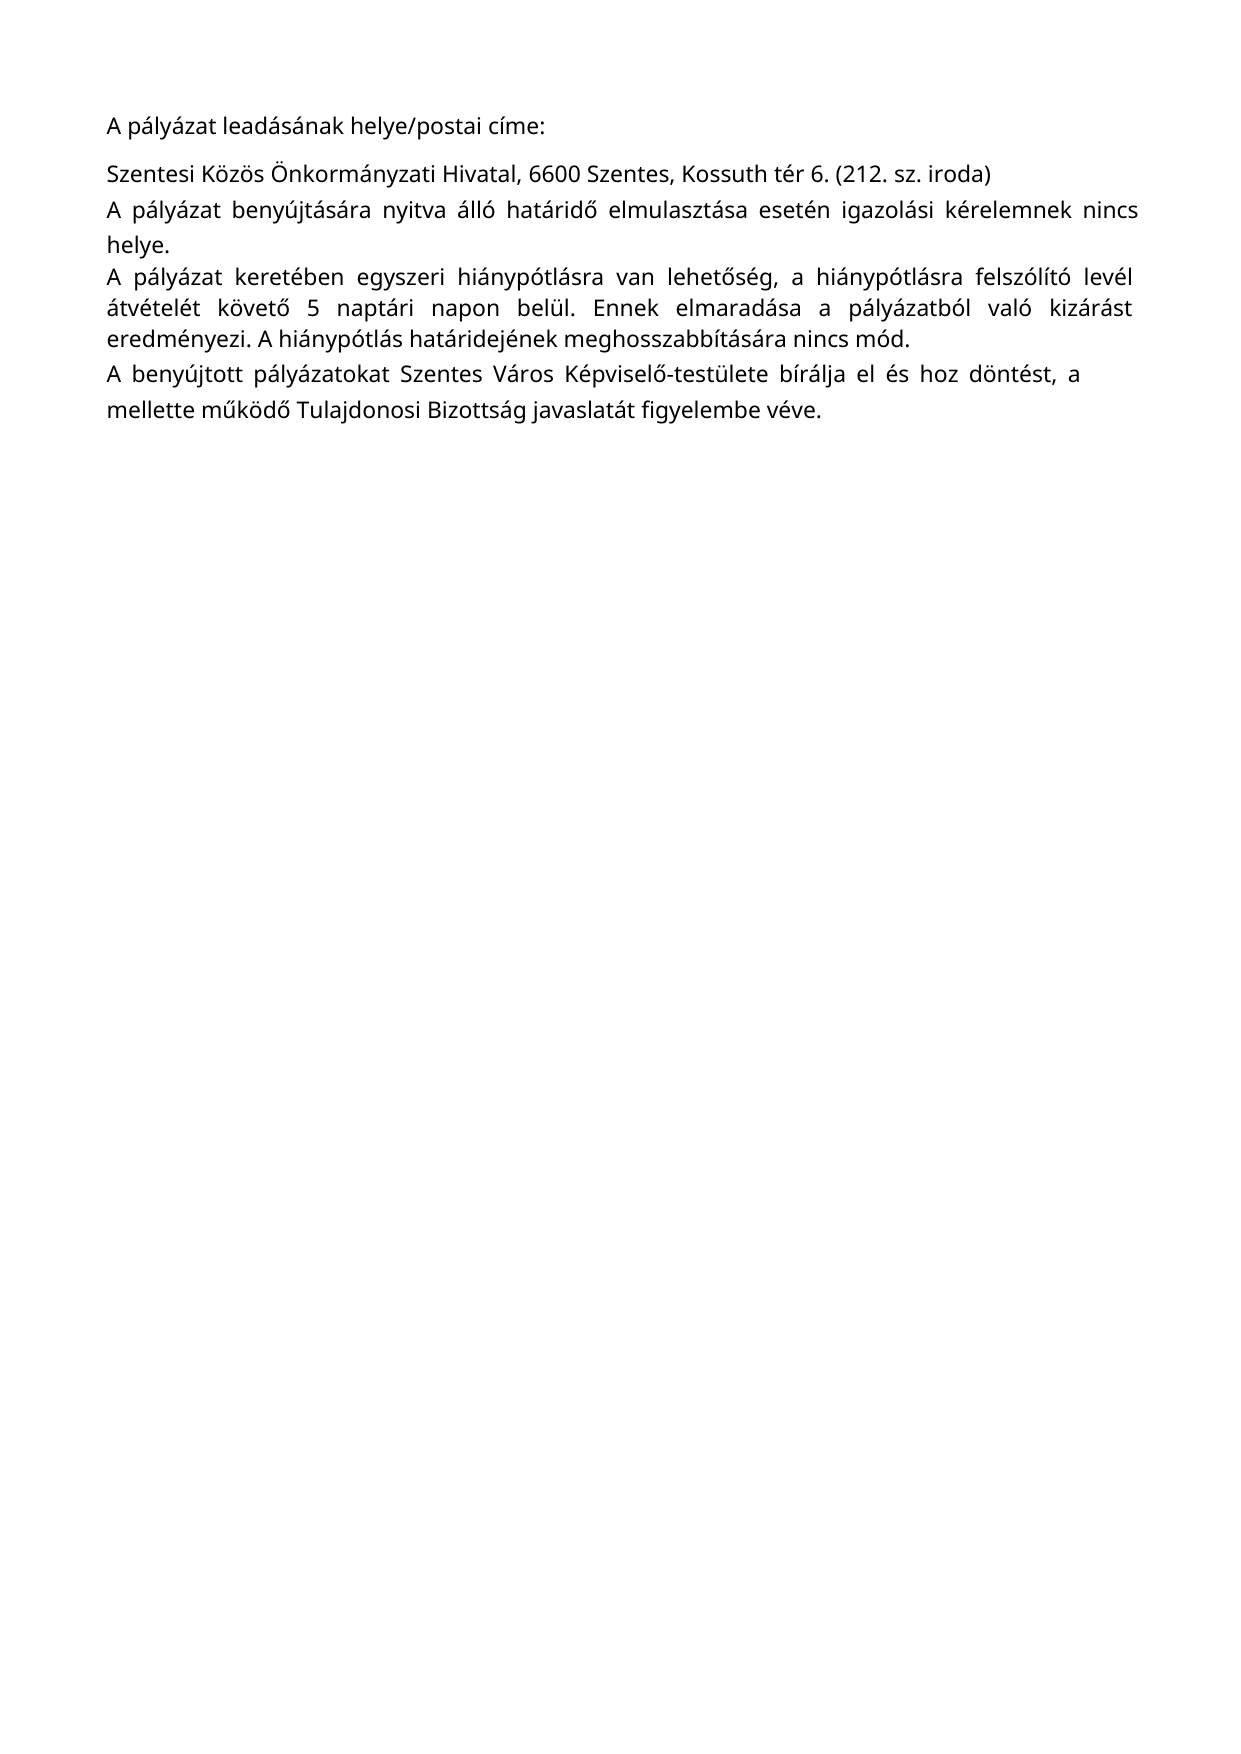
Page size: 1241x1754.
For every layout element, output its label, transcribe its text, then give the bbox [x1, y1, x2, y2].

text A pályázat leadásának helye/postai címe: [106, 106, 1134, 142]
text A benyújtott pályázatokat Szentes Város Képviselő-testülete bírálja el és hoz döntést, a mellette működő Tulajdonosi Bizottság javaslatát figyelembe véve. [106, 354, 1081, 425]
text Szentesi Közös Önkormányzati Hivatal, 6600 Szentes, Kossuth tér 6. (212. sz. iroda) [106, 154, 1134, 190]
text A pályázat keretében egyszeri hiánypótlásra van lehetőség, a hiánypótlásra felszólító levél átvételét követő 5 naptári napon belül. Ennek elmaradása a pályázatból való kizárást eredményezi. A hiánypótlás határidejének meghosszabbítására nincs mód. [106, 261, 1134, 354]
text A pályázat benyújtására nyitva álló határidő elmulasztása esetén igazolási kérelemnek nincs helye. [106, 190, 1140, 261]
